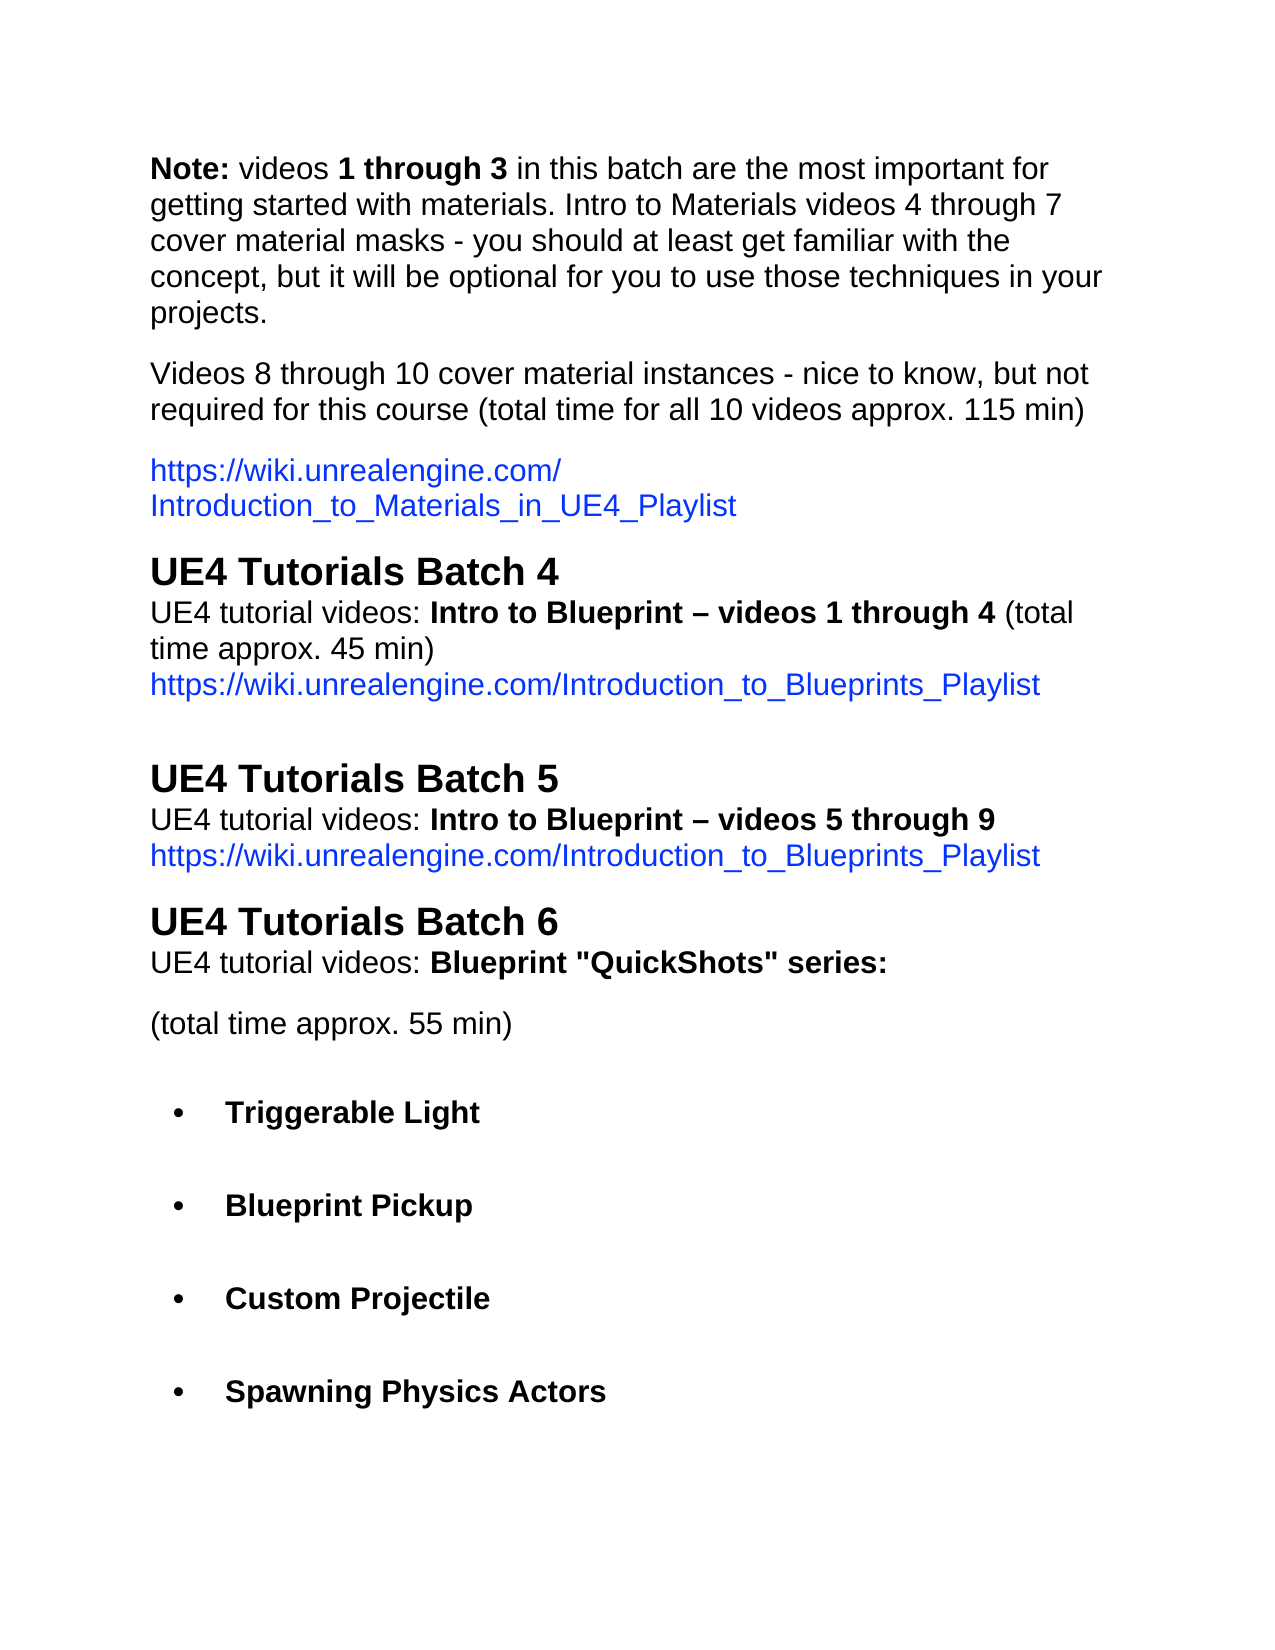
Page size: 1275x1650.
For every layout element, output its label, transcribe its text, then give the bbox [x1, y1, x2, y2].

text UE4 Tutorials Batch 5 UE4 tutorial videos: Intro to Blueprint – videos 5 through 9 https://wiki.unrealengine.com/Introduction_to_Blueprints_Playlist [150, 756, 1125, 873]
text UE4 Tutorials Batch 6 UE4 tutorial videos: Blueprint "QuickShots" series: [150, 898, 1125, 980]
text • Custom Projectile [150, 1280, 1125, 1342]
text Videos 8 through 10 cover material instances - nice to know, but not required for this course (total time for all 10 videos approx. 115 min) [150, 355, 1125, 427]
text • Spawning Physics Actors [150, 1373, 1125, 1435]
text (total time approx. 55 min) [150, 1005, 1125, 1041]
text • Blueprint Pickup [150, 1187, 1125, 1249]
text UE4 Tutorials Batch 4 UE4 tutorial videos: Intro to Blueprint – videos 1 through 4 (total time approx. 45 min) https://wiki.unrealengine.com/Introduction_to_Blueprints_Playlist [150, 548, 1125, 702]
text • Triggerable Light [150, 1094, 1125, 1157]
text Note: videos 1 through 3 in this batch are the most important for getting started with materials. Intro to Materials videos 4 through 7 cover material masks - you should at least get familiar with the concept, but it will be optional for you to use those techniques in your projects. [150, 150, 1125, 330]
text https://wiki.unrealengine.com/Introduction_to_Materials_in_UE4_Playlist [150, 452, 1125, 523]
